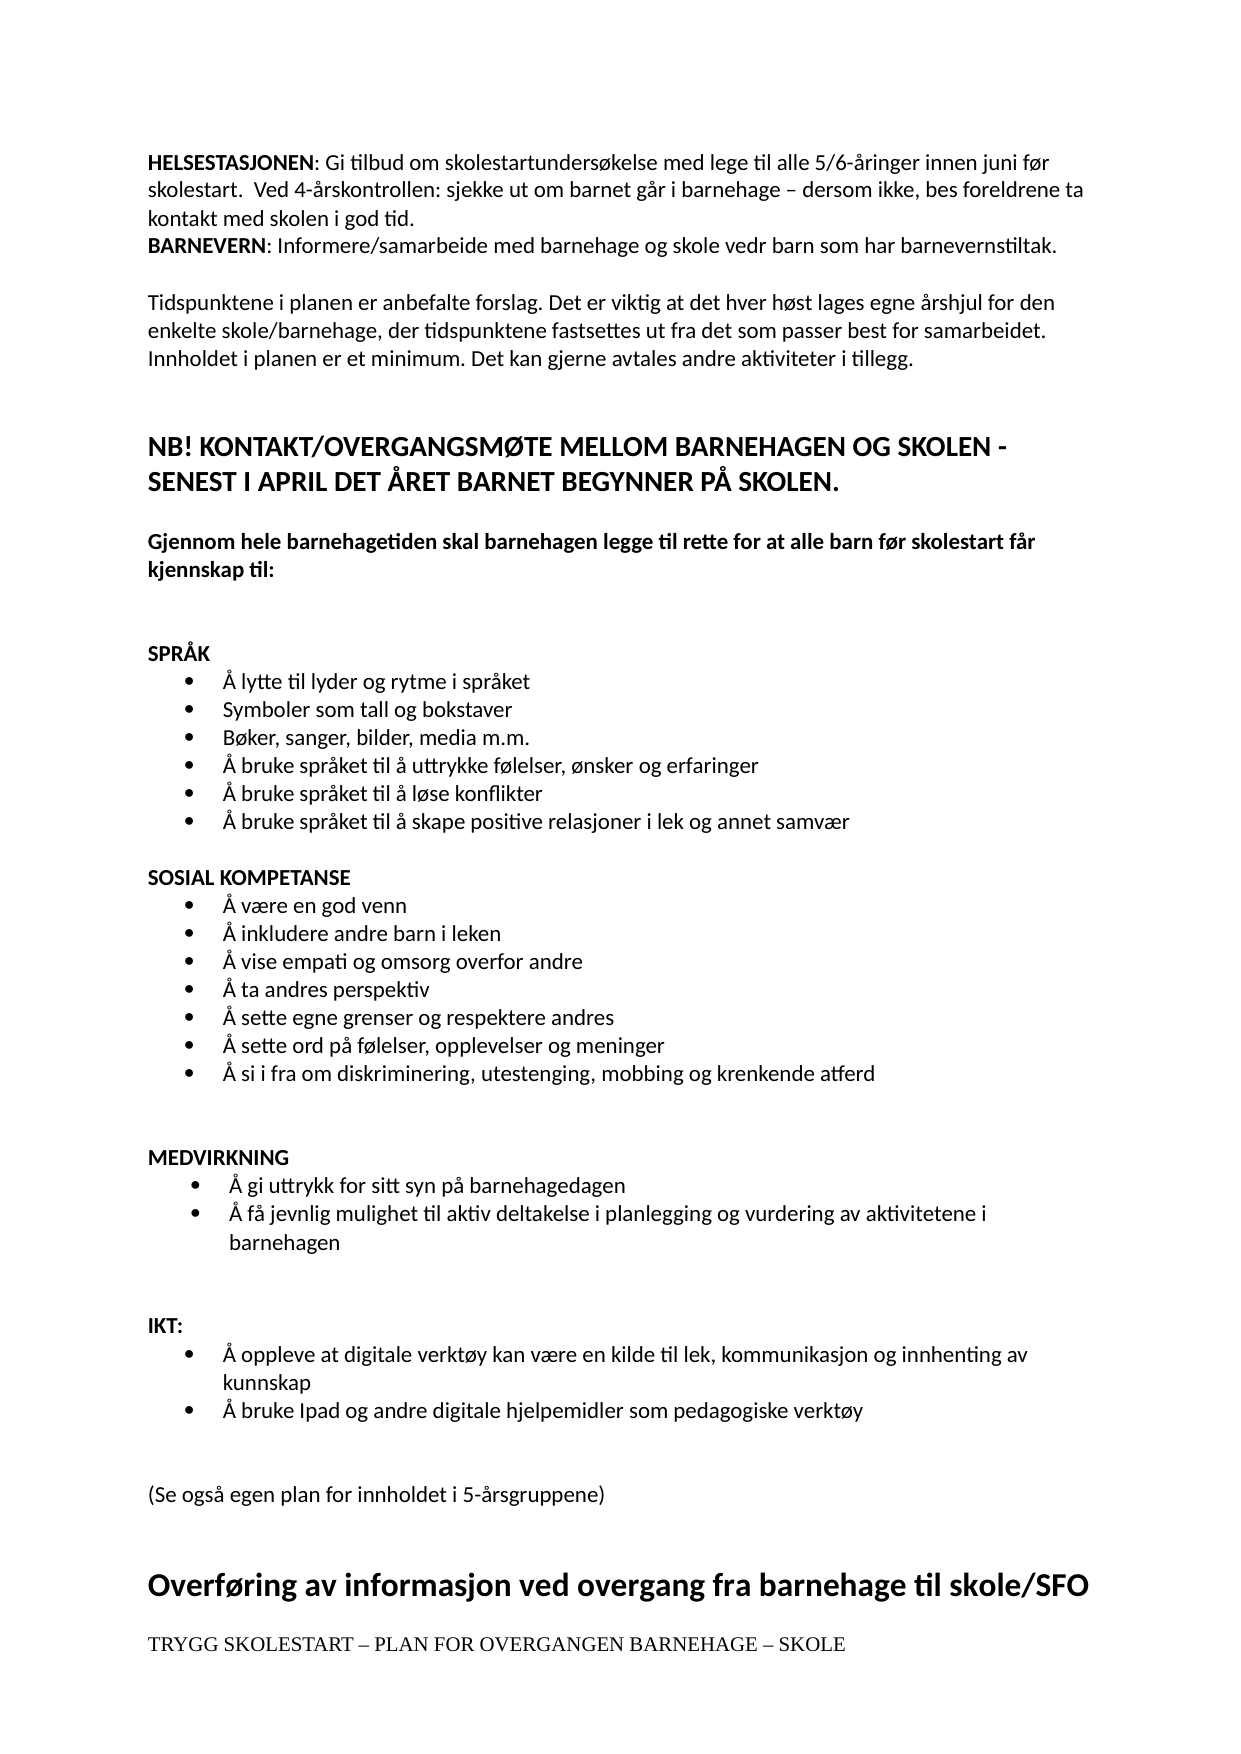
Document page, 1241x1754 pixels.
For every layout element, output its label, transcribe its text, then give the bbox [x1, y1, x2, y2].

list Å få jevnlig mulighet til aktiv deltakelse i planlegging og vurdering av aktivitetene i barnehagen [191, 1199, 1093, 1256]
list Symboler som tall og bokstaver [185, 695, 1093, 723]
text Tidspunktene i planen er anbefalte forslag. Det er viktig at det hver høst lages egne årshjul for den enkelte skole/barnehage, der tidspunktene fastsettes ut fra det som passer best for samarbeidet. Innholdet i planen er et minimum. Det kan gjerne avtales andre aktiviteter i tillegg. [148, 288, 1093, 372]
list Å bruke språket til å løse konflikter [185, 779, 1093, 807]
list Å sette ord på følelser, opplevelser og meninger [185, 1031, 1093, 1059]
list Å bruke språket til å uttrykke følelser, ønsker og erfaringer [185, 751, 1093, 779]
text MEDVIRKNING [148, 1143, 1093, 1172]
text NB! KONTAKT/OVERGANGSMØTE MELLOM BARNEHAGEN OG SKOLEN - SENEST I APRIL DET ÅRET BARNET BEGYNNER PÅ SKOLEN. [148, 428, 1093, 499]
text BARNEVERN: Informere/samarbeide med barnehage og skole vedr barn som har barnevernstiltak. [148, 232, 1093, 260]
list Å bruke Ipad og andre digitale hjelpemidler som pedagogiske verktøy [185, 1396, 1093, 1424]
list Bøker, sanger, bilder, media m.m. [185, 723, 1093, 751]
text IKT: [148, 1312, 1093, 1340]
list Å vise empati og omsorg overfor andre [185, 947, 1093, 975]
list Å bruke språket til å skape positive relasjoner i lek og annet samvær [185, 807, 1093, 835]
text (Se også egen plan for innholdet i 5-årsgruppene) [148, 1480, 1093, 1508]
text Overføring av informasjon ved overgang fra barnehage til skole/SFO [148, 1564, 1093, 1604]
text HELSESTASJONEN: Gi tilbud om skolestartundersøkelse med lege til alle 5/6-åringer innen juni før skolestart. Ved 4-årskontrollen: sjekke ut om barnet går i barnehage – dersom ikke, bes foreldrene ta kontakt med skolen i god tid. [148, 148, 1093, 232]
text Gjennom hele barnehagetiden skal barnehagen legge til rette for at alle barn før skolestart får kjennskap til: [148, 527, 1093, 583]
text SPRÅK [148, 639, 1093, 667]
list Å lytte til lyder og rytme i språket [185, 667, 1093, 695]
list Å oppleve at digitale verktøy kan være en kilde til lek, kommunikasjon og innhenting av [185, 1340, 1093, 1368]
text SOSIAL KOMPETANSE [148, 863, 1093, 891]
list Å si i fra om diskriminering, utestenging, mobbing og krenkende atferd [185, 1059, 1093, 1087]
text kunnskap [223, 1368, 1093, 1396]
list Å inkludere andre barn i leken [185, 919, 1093, 947]
list Å gi uttrykk for sitt syn på barnehagedagen [191, 1172, 1093, 1199]
list Å være en god venn [185, 891, 1093, 919]
list Å ta andres perspektiv [185, 975, 1093, 1003]
list Å sette egne grenser og respektere andres [185, 1003, 1093, 1031]
